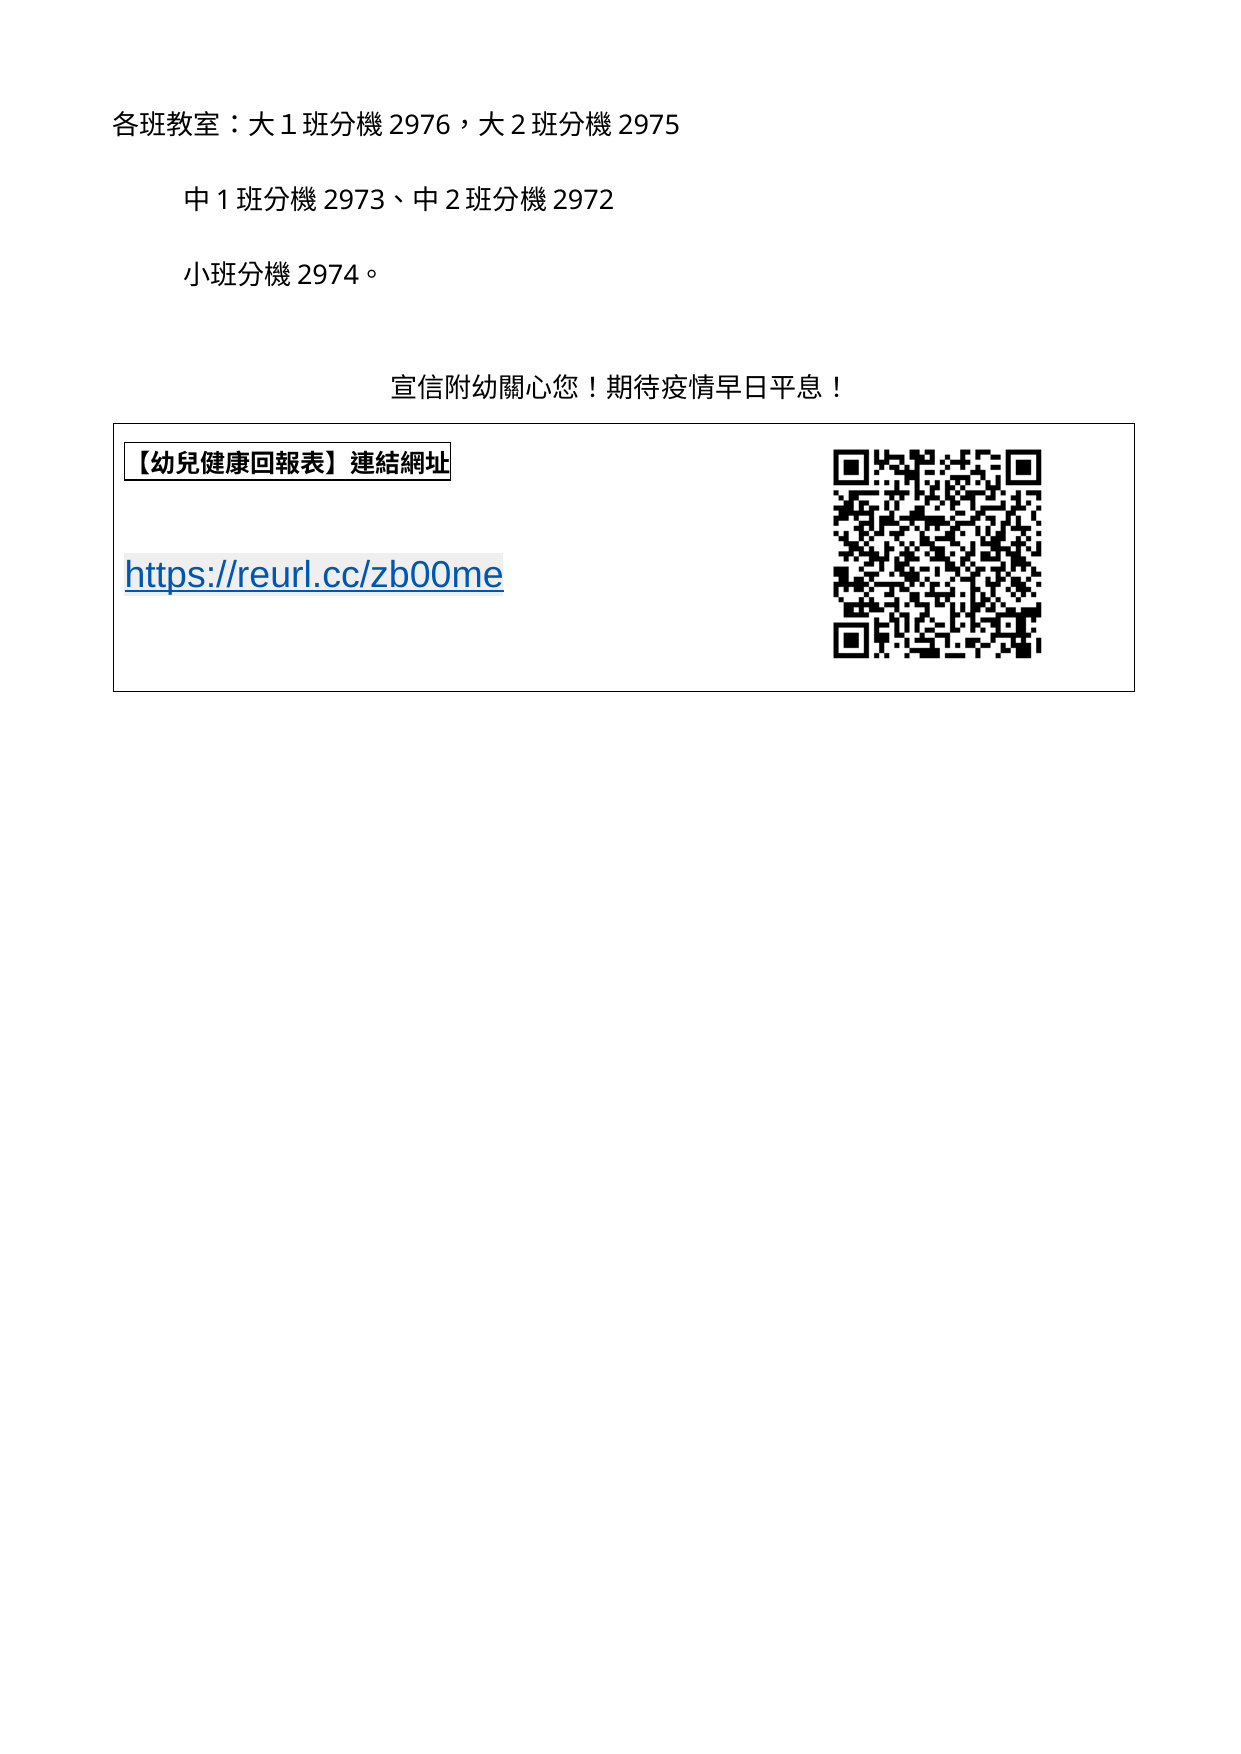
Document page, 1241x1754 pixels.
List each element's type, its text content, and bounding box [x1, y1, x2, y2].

text 小班分機2974。 [112, 235, 1128, 310]
table_header 【幼兒健康回報表】連結網址 https://reurl.cc/zb00me [114, 424, 1134, 691]
text 宣信附幼關心您！期待疫情早日平息！ [112, 348, 1128, 423]
text 中1班分機2973、中2班分機2972 [112, 160, 1128, 235]
picture [821, 437, 1049, 666]
text 各班教室：大１班分機2976，大2班分機2975 [112, 85, 1128, 160]
